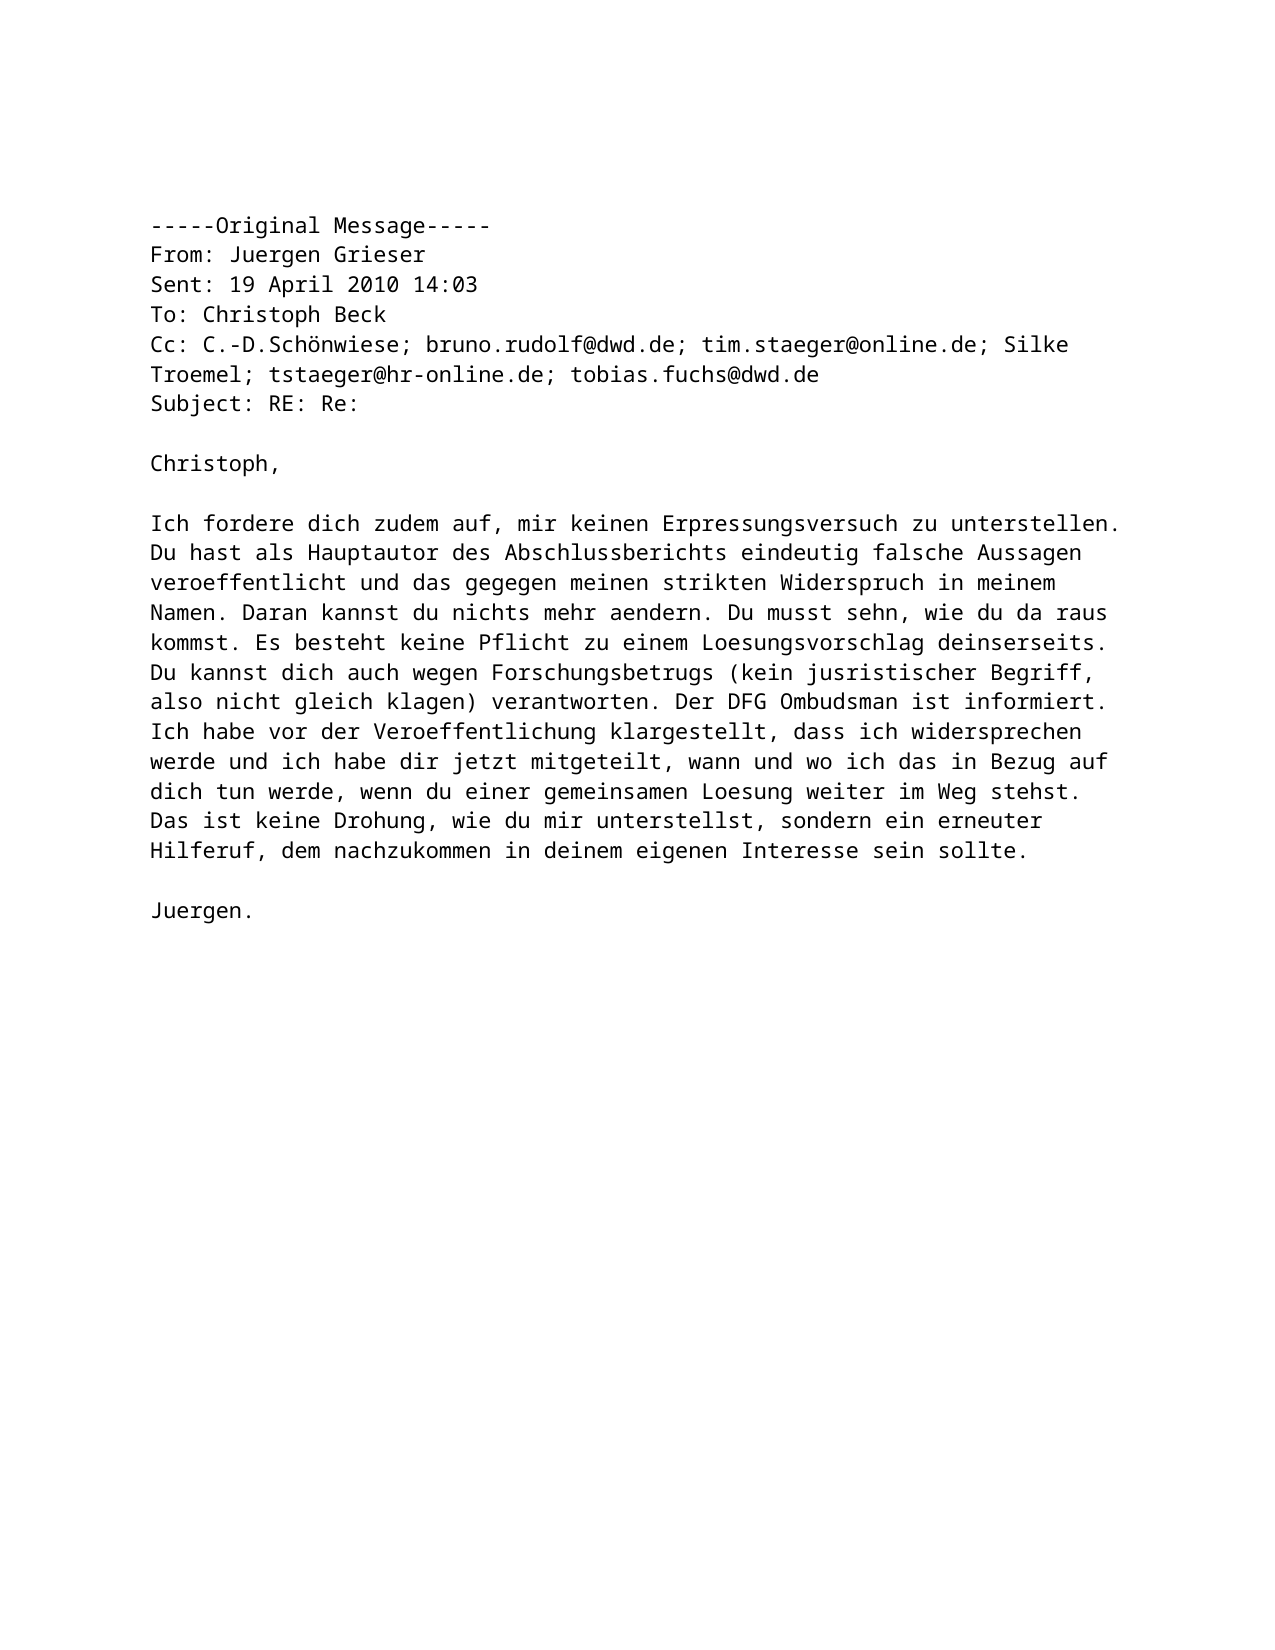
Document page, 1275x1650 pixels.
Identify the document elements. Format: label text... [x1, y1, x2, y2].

text Juergen. [150, 895, 1125, 924]
text Ich fordere dich zudem auf, mir keinen Erpressungsversuch zu unterstellen. Du hast als Hauptautor des Abschlussberichts eindeutig falsche Aussagen veroeffentlicht und das gegegen meinen strikten Widerspruch in meinem Namen. Daran kannst du nichts mehr aendern. Du musst sehn, wie du da raus kommst. Es besteht keine Pflicht zu einem Loesungsvorschlag deinserseits. Du kannst dich auch wegen Forschungsbetrugs (kein jusristischer Begriff, also nicht gleich klagen) verantworten. Der DFG Ombudsman ist informiert. Ich habe vor der Veroeffentlichung klargestellt, dass ich widersprechen werde und ich habe dir jetzt mitgeteilt, wann und wo ich das in Bezug auf dich tun werde, wenn du einer gemeinsamen Loesung weiter im Weg stehst. Das ist keine Drohung, wie du mir unterstellst, sondern ein erneuter Hilferuf, dem nachzukommen in deinem eigenen Interesse sein sollte. [150, 507, 1125, 865]
text Christoph, [150, 448, 1125, 478]
text -----Original Message----- From: Juergen Grieser Sent: 19 April 2010 14:03 To: Christoph Beck Cc: C.-D.Schönwiese; bruno.rudolf@dwd.de; tim.staeger@online.de; Silke Troemel; tstaeger@hr-online.de; tobias.fuchs@dwd.de Subject: RE: Re: [150, 209, 1125, 418]
